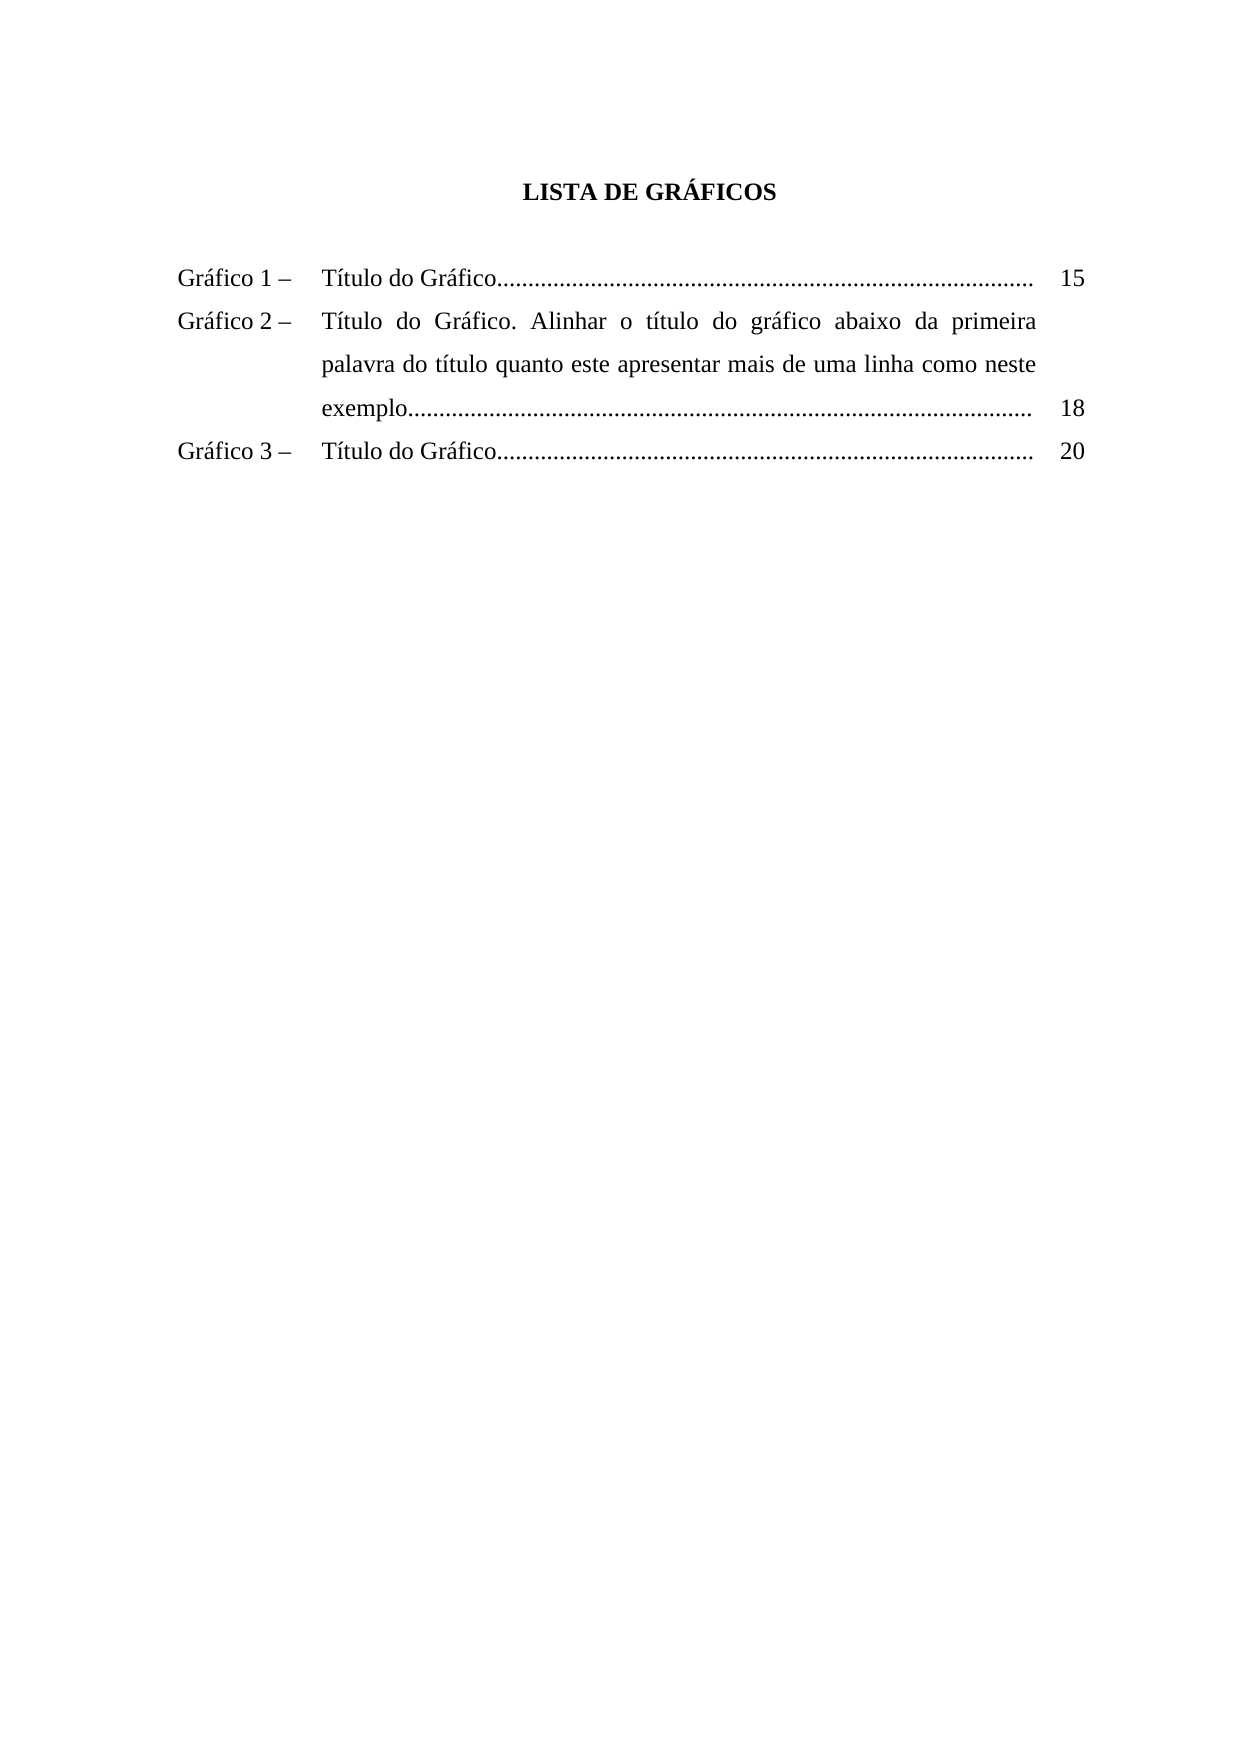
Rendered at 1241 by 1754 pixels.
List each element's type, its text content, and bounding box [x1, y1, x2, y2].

table_header Título do Gráfico...................................................................................... [310, 264, 1048, 306]
table_header Gráfico 1 – [166, 264, 310, 306]
text Lista de gráficos [177, 177, 1122, 206]
table_cell Gráfico 3 – [166, 436, 310, 479]
table_cell Título do Gráfico...................................................................................... [310, 436, 1048, 479]
table_cell Título do Gráfico. Alinhar o título do gráfico abaixo da primeira palavra do título quanto este apresentar mais de uma linha como neste exemplo.................................................................................................... [310, 306, 1048, 436]
table_cell Gráfico 2 – [166, 306, 310, 436]
table_header 15 [1049, 264, 1125, 306]
table_cell 20 [1049, 436, 1125, 479]
table_cell 18 [1049, 306, 1125, 436]
